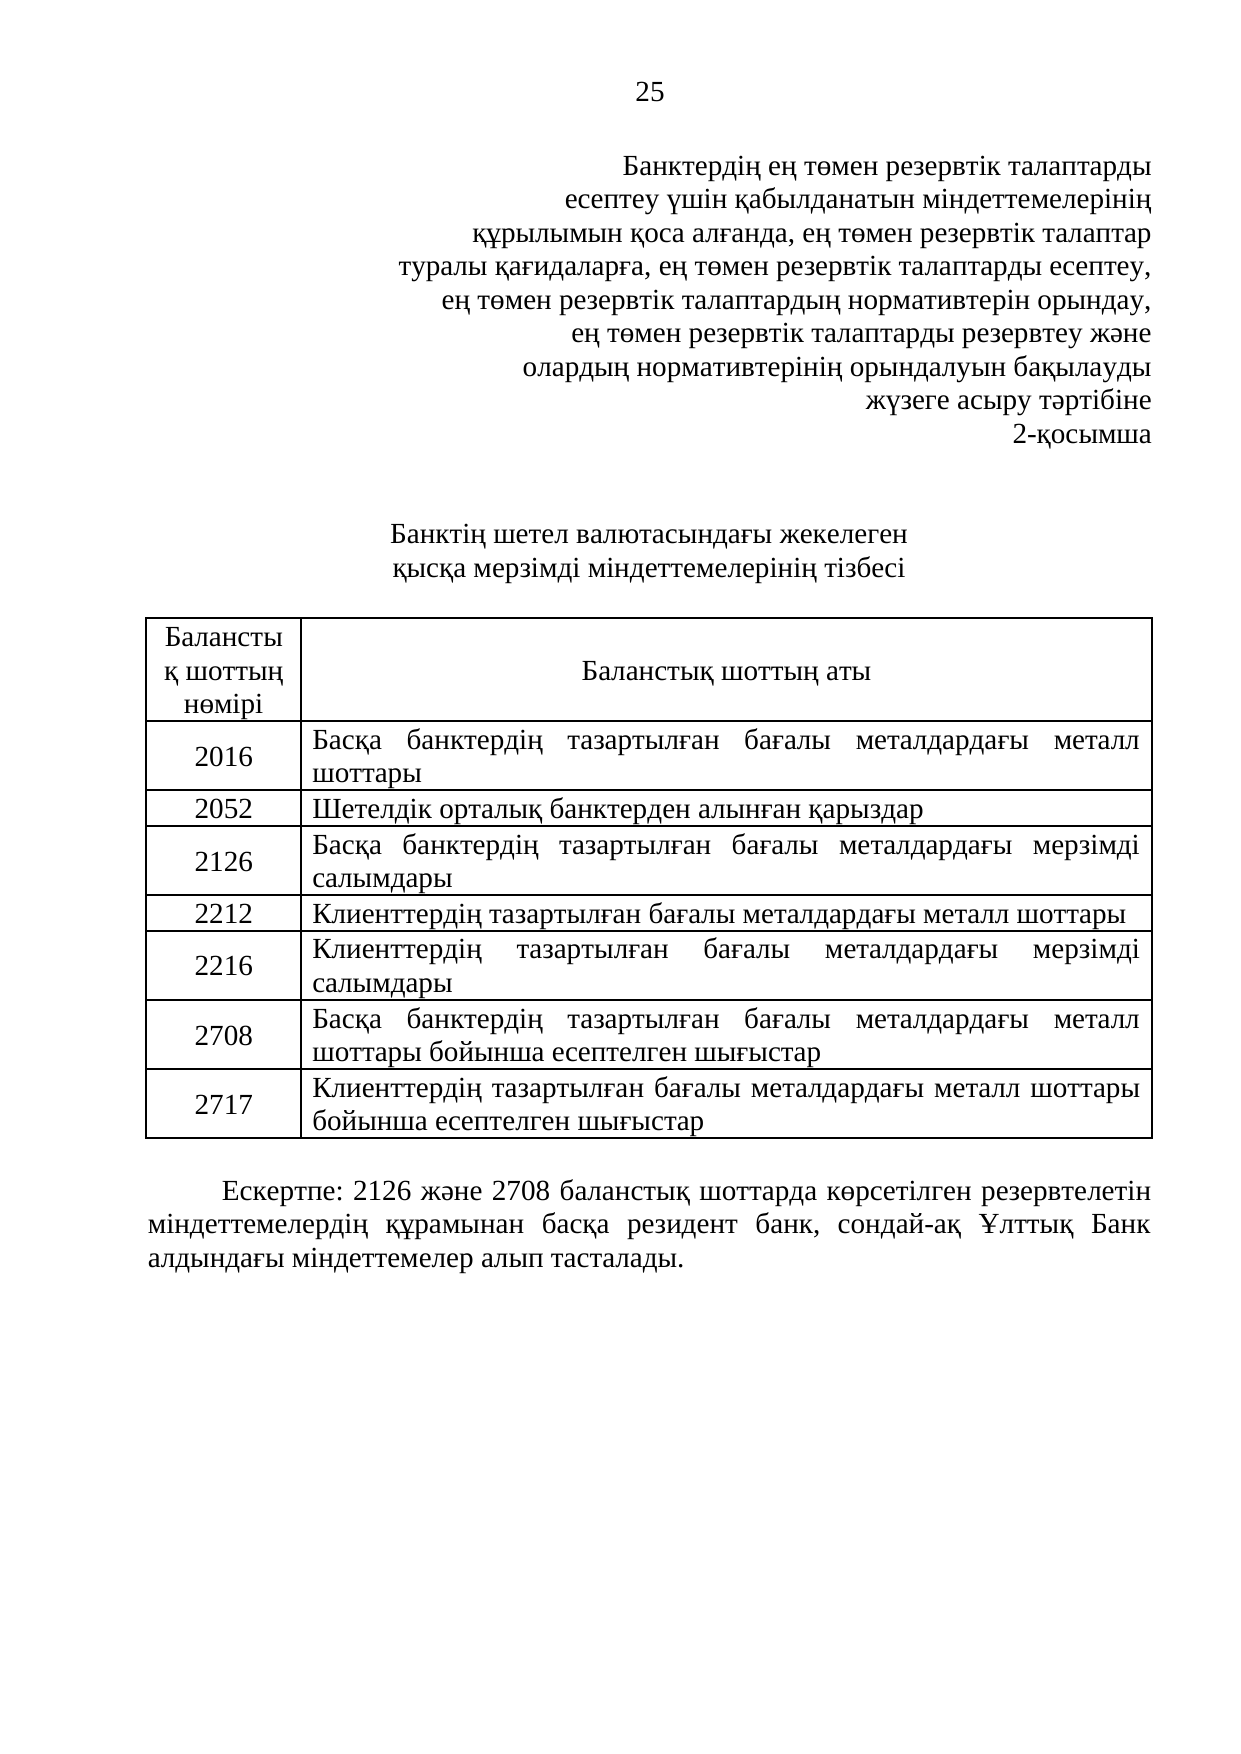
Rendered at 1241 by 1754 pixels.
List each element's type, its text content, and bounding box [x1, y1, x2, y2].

table_cell Шетелдiк орталық банктерден алынған қарыздар [302, 791, 1151, 825]
table_cell Клиенттердiң тазартылған бағалы металдардағы металл шоттары [302, 896, 1151, 929]
table_header Банктің шетел валютасындағы жекелеген қысқа мерзімді міндеттемелерінің тізбесі [146, 517, 1152, 617]
text жүзеге асыру тәртібіне [148, 382, 1152, 416]
table_cell 2016 [147, 722, 300, 789]
text ең төмен резервтік талаптарды резервтеу және [148, 315, 1152, 349]
text Ескертпе: 2126 және 2708 баланстық шоттарда көрсетілген резервтелетін міндеттемелердің құрамынан басқа резидент банк, сондай-ақ Ұлттық Банк алдындағы міндеттемелер алып тасталады. [148, 1173, 1152, 1273]
table_cell Басқа банктердiң тазартылған бағалы металдардағы металл шоттары бойынша есептелген шығыстар [302, 1001, 1151, 1068]
table_cell Баланстық шоттың аты [302, 619, 1151, 720]
text Банктердің ең төмен резервтік талаптарды [148, 148, 1152, 181]
table_cell 2126 [147, 827, 300, 894]
table_cell 2212 [147, 896, 300, 929]
table_cell 2708 [147, 1001, 300, 1068]
table_cell Клиенттердiң тазартылған бағалы металдардағы мерзiмдi салымдары [302, 932, 1151, 999]
table_cell Баланстық шоттың нөмірі [147, 619, 300, 720]
text туралы қағидаларға, ең төмен резервтік талаптарды есептеу, [148, 248, 1152, 282]
text 2-қосымша [148, 416, 1152, 449]
table_cell Клиенттердiң тазартылған бағалы металдардағы металл шоттары бойынша есептелген шығыстар [302, 1070, 1151, 1137]
text есептеу үшін қабылданатын міндеттемелерінің [148, 181, 1152, 215]
table_cell Басқа банктердiң тазартылған бағалы металдардағы металл шоттары [302, 722, 1151, 789]
text құрылымын қоса алғанда, ең төмен резервтік талаптар [148, 215, 1152, 248]
text олардың нормативтерінің орындалуын бақылауды [148, 349, 1152, 382]
table_cell 2052 [147, 791, 300, 825]
text ең төмен резервтік талаптардың нормативтерін орындау, [148, 282, 1152, 315]
table_cell Басқа банктердiң тазартылған бағалы металдардағы мерзiмдi салымдары [302, 827, 1151, 894]
table_cell 2216 [147, 932, 300, 999]
table_cell 2717 [147, 1070, 300, 1137]
